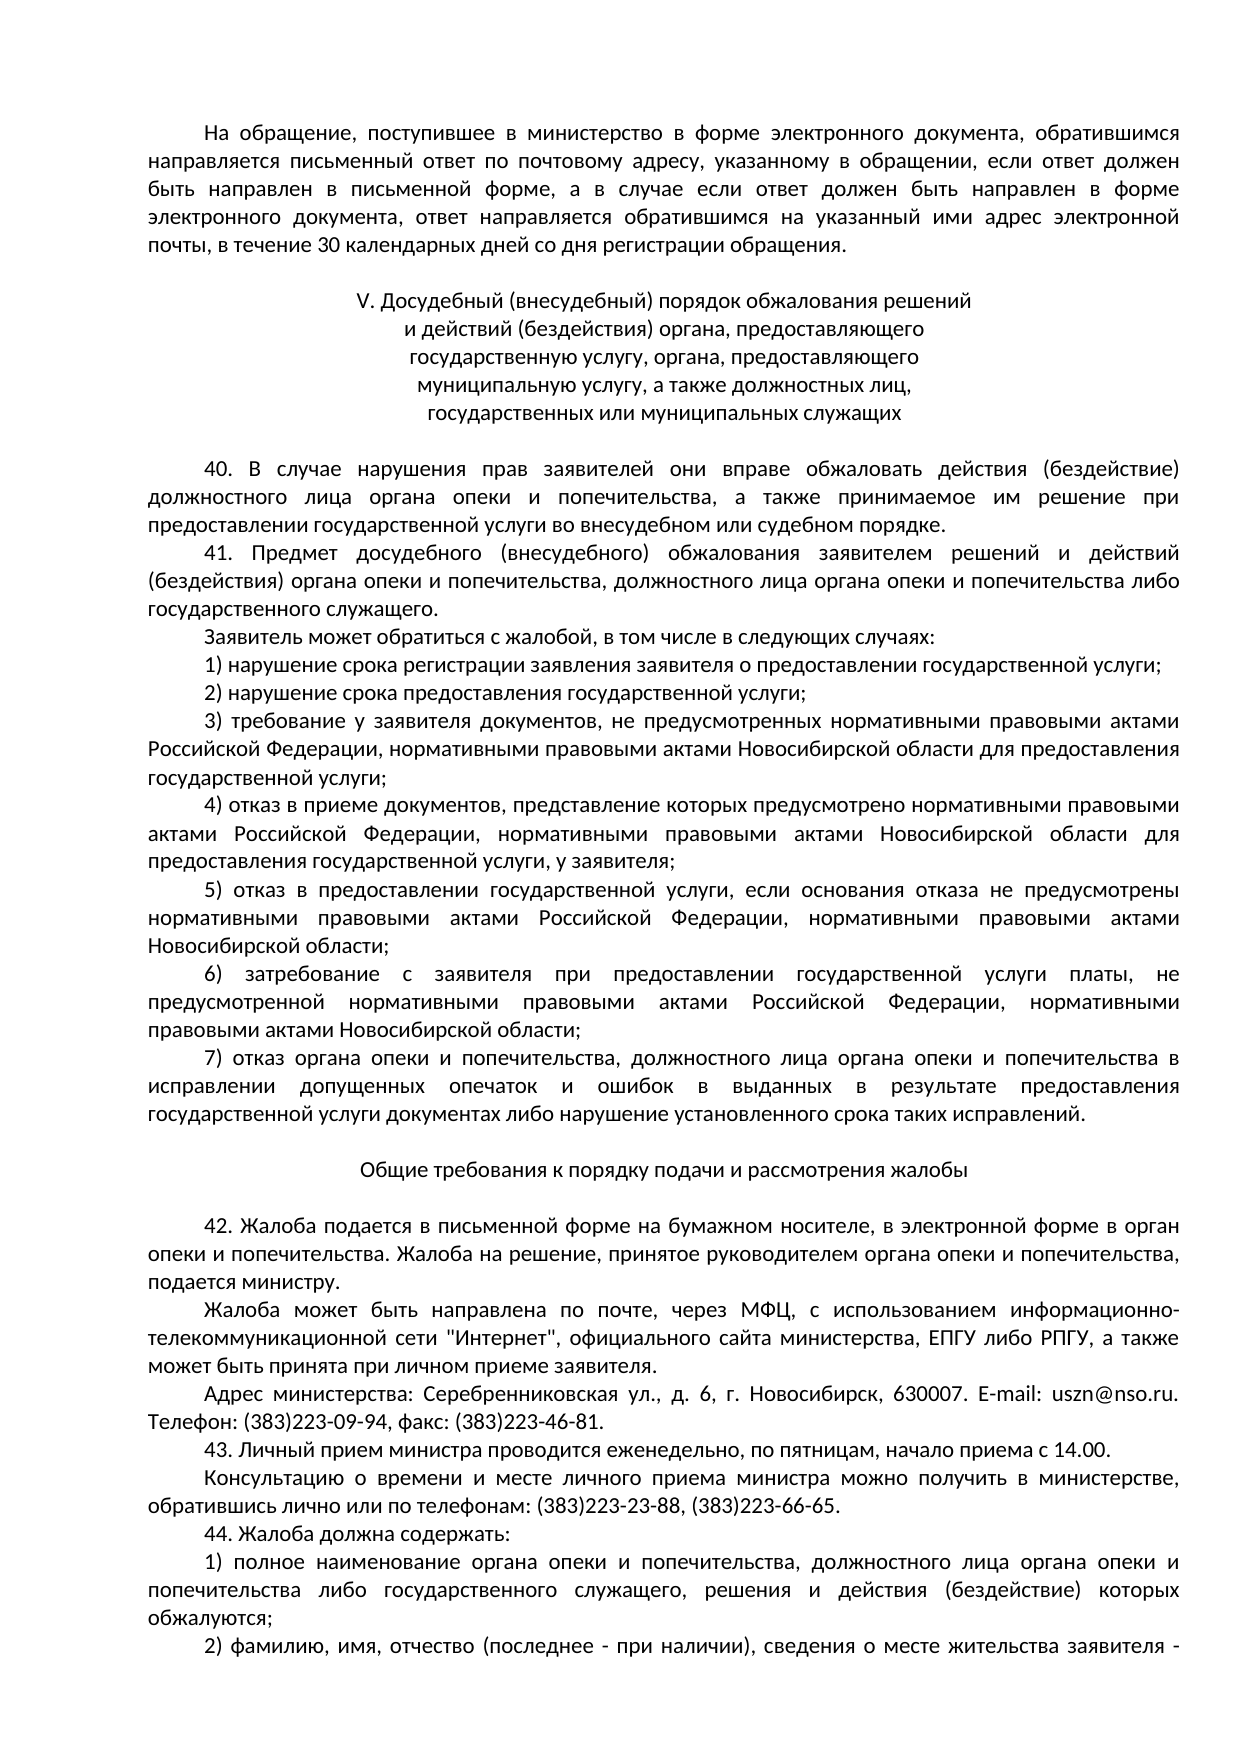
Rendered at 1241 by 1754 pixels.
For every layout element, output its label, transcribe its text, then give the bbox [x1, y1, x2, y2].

text 43. Личный прием министра проводится еженедельно, по пятницам, начало приема с 14.00. [148, 1435, 1181, 1463]
text 1) нарушение срока регистрации заявления заявителя о предоставлении государственной услуги; [148, 651, 1181, 678]
text 2) нарушение срока предоставления государственной услуги; [148, 678, 1181, 707]
text 41. Предмет досудебного (внесудебного) обжалования заявителем решений и действий (бездействия) органа опеки и попечительства, должностного лица органа опеки и попечительства либо государственного служащего. [148, 538, 1181, 622]
text 6) затребование с заявителя при предоставлении государственной услуги платы, не предусмотренной нормативными правовыми актами Российской Федерации, нормативными правовыми актами Новосибирской области; [148, 959, 1181, 1043]
text Адрес министерства: Серебренниковская ул., д. 6, г. Новосибирск, 630007. E-mail: uszn@nso.ru. Телефон: (383)223-09-94, факс: (383)223-46-81. [148, 1379, 1181, 1435]
text 1) полное наименование органа опеки и попечительства, должностного лица органа опеки и попечительства либо государственного служащего, решения и действия (бездействие) которых обжалуются; [148, 1547, 1181, 1631]
text государственных или муниципальных служащих [148, 398, 1181, 426]
text Жалоба может быть направлена по почте, через МФЦ, с использованием информационно-телекоммуникационной сети "Интернет", официального сайта министерства, ЕПГУ либо РПГУ, а также может быть принята при личном приеме заявителя. [148, 1295, 1181, 1379]
text 3) требование у заявителя документов, не предусмотренных нормативными правовыми актами Российской Федерации, нормативными правовыми актами Новосибирской области для предоставления государственной услуги; [148, 707, 1181, 791]
text муниципальную услугу, а также должностных лиц, [148, 370, 1181, 398]
text 7) отказ органа опеки и попечительства, должностного лица органа опеки и попечительства в исправлении допущенных опечаток и ошибок в выданных в результате предоставления государственной услуги документах либо нарушение установленного срока таких исправлений. [148, 1043, 1181, 1127]
text 44. Жалоба должна содержать: [148, 1519, 1181, 1547]
text Заявитель может обратиться с жалобой, в том числе в следующих случаях: [148, 622, 1181, 651]
text и действий (бездействия) органа, предоставляющего [148, 314, 1181, 342]
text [148, 1631, 1181, 1659]
text Консультацию о времени и месте личного приема министра можно получить в министерстве, обратившись лично или по телефонам: (383)223-23-88, (383)223-66-65. [148, 1463, 1181, 1519]
text 40. В случае нарушения прав заявителей они вправе обжаловать действия (бездействие) должностного лица органа опеки и попечительства, а также принимаемое им решение при предоставлении государственной услуги во внесудебном или судебном порядке. [148, 454, 1181, 538]
text Общие требования к порядку подачи и рассмотрения жалобы [148, 1155, 1181, 1183]
text V. Досудебный (внесудебный) порядок обжалования решений [148, 286, 1181, 314]
text 42. Жалоба подается в письменной форме на бумажном носителе, в электронной форме в орган опеки и попечительства. Жалоба на решение, принятое руководителем органа опеки и попечительства, подается министру. [148, 1211, 1181, 1295]
text государственную услугу, органа, предоставляющего [148, 342, 1181, 370]
text 4) отказ в приеме документов, представление которых предусмотрено нормативными правовыми актами Российской Федерации, нормативными правовыми актами Новосибирской области для предоставления государственной услуги, у заявителя; [148, 791, 1181, 875]
text 5) отказ в предоставлении государственной услуги, если основания отказа не предусмотрены нормативными правовыми актами Российской Федерации, нормативными правовыми актами Новосибирской области; [148, 875, 1181, 959]
text На обращение, поступившее в министерство в форме электронного документа, обратившимся направляется письменный ответ по почтовому адресу, указанному в обращении, если ответ должен быть направлен в письменной форме, а в случае если ответ должен быть направлен в форме электронного документа, ответ направляется обратившимся на указанный ими адрес электронной почты, в течение 30 календарных дней со дня регистрации обращения. [148, 118, 1181, 258]
